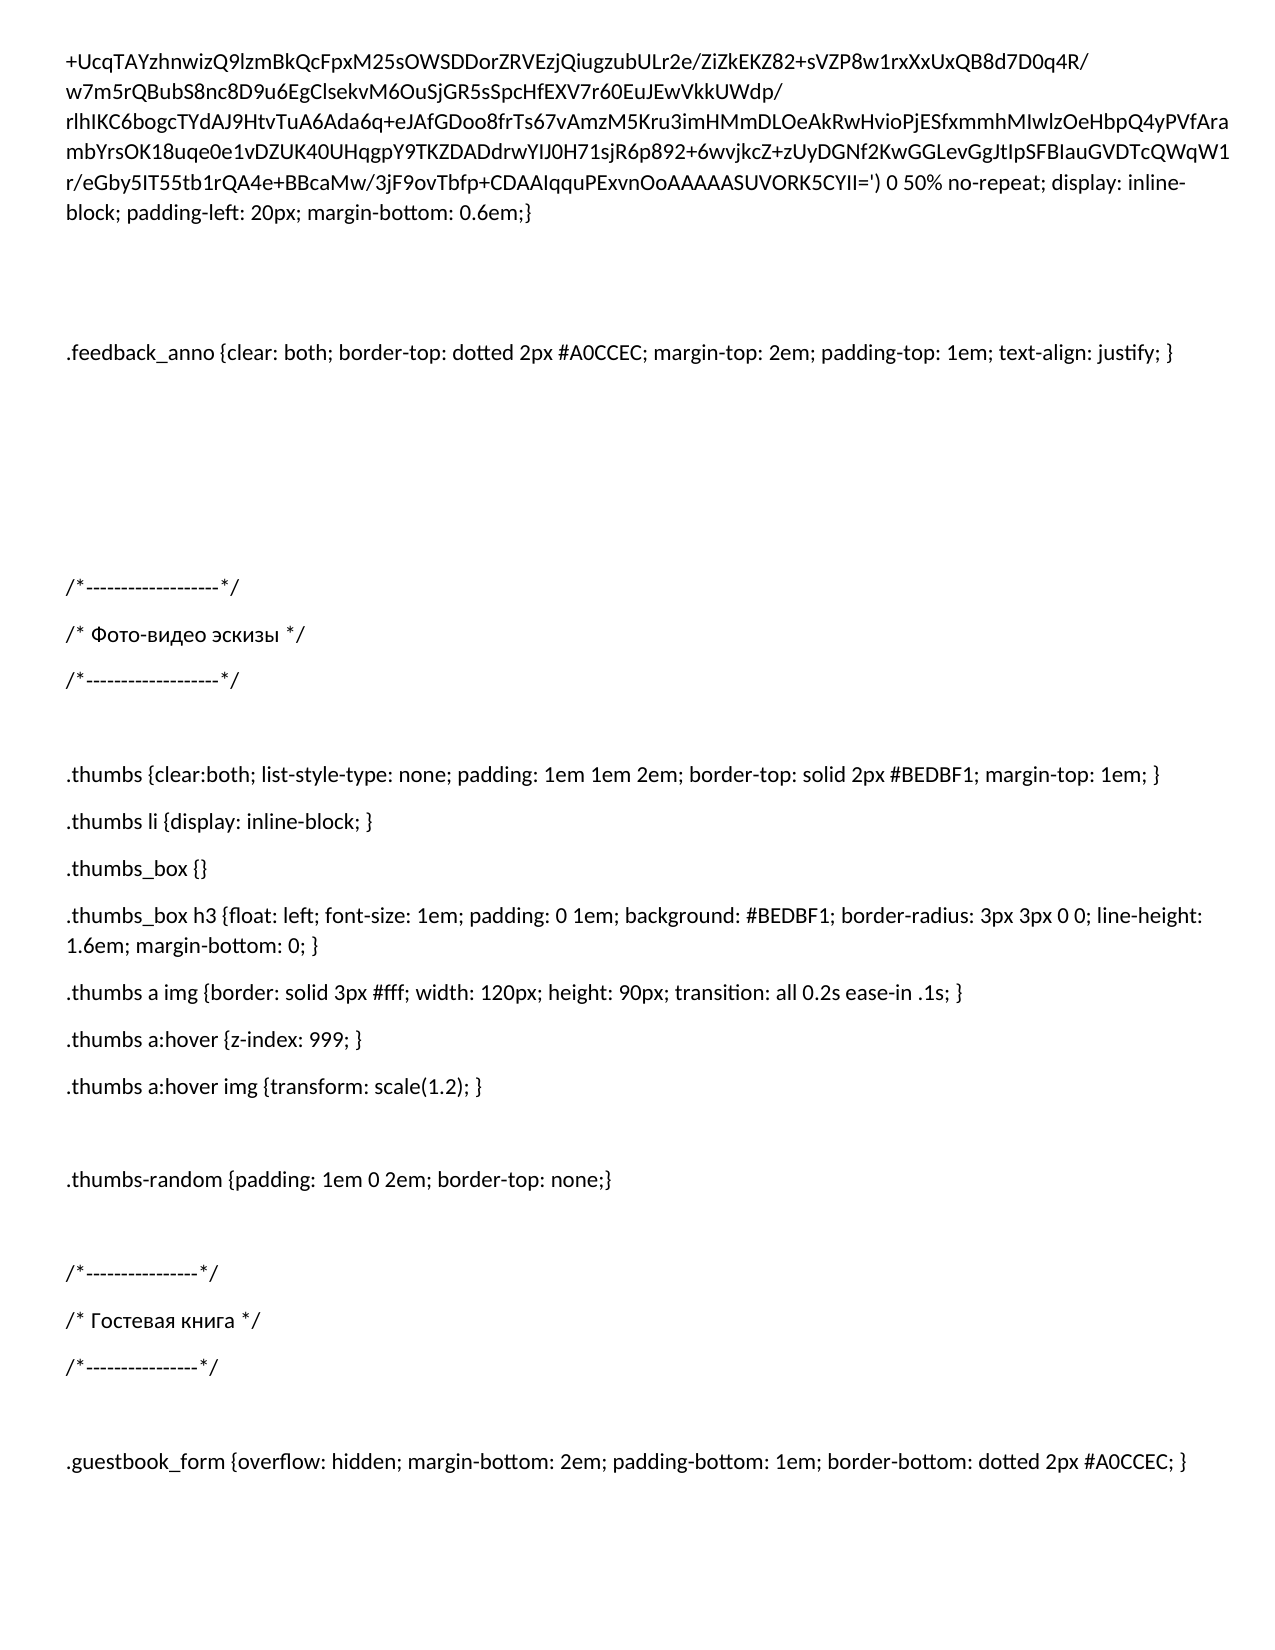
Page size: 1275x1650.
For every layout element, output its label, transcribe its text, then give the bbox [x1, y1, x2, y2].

text .thumbs_box {} [66, 854, 1237, 882]
text .guestbook_form {overflow: hidden; margin-bottom: 2em; padding-bottom: 1em; border-bottom: dotted 2px #A0CCEC; } [66, 1447, 1237, 1475]
text /*----------------*/ [66, 1259, 1237, 1287]
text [66, 47, 1237, 226]
text .thumbs {clear:both; list-style-type: none; padding: 1em 1em 2em; border-top: solid 2px #BEDBF1; margin-top: 1em; } [66, 760, 1237, 788]
text .thumbs-random {padding: 1em 0 2em; border-top: none;} [66, 1166, 1237, 1194]
text .thumbs a:hover img {transform: scale(1.2); } [66, 1072, 1237, 1100]
text /*-------------------*/ [66, 667, 1237, 695]
text /* Гостевая книга */ [66, 1306, 1237, 1334]
text .thumbs a:hover {z-index: 999; } [66, 1025, 1237, 1053]
text /*-------------------*/ [66, 573, 1237, 601]
text .thumbs_box h3 {float: left; font-size: 1em; padding: 0 1em; background: #BEDBF1; border-radius: 3px 3px 0 0; line-height: 1.6em; margin-bottom: 0; } [66, 901, 1237, 959]
text /*----------------*/ [66, 1353, 1237, 1381]
text /* Фото-видео эскизы */ [66, 620, 1237, 648]
text .thumbs li {display: inline-block; } [66, 807, 1237, 835]
text .feedback_anno {clear: both; border-top: dotted 2px #A0CCEC; margin-top: 2em; padding-top: 1em; text-align: justify; } [66, 338, 1237, 367]
text .thumbs a img {border: solid 3px #fff; width: 120px; height: 90px; transition: all 0.2s ease-in .1s; } [66, 978, 1237, 1006]
